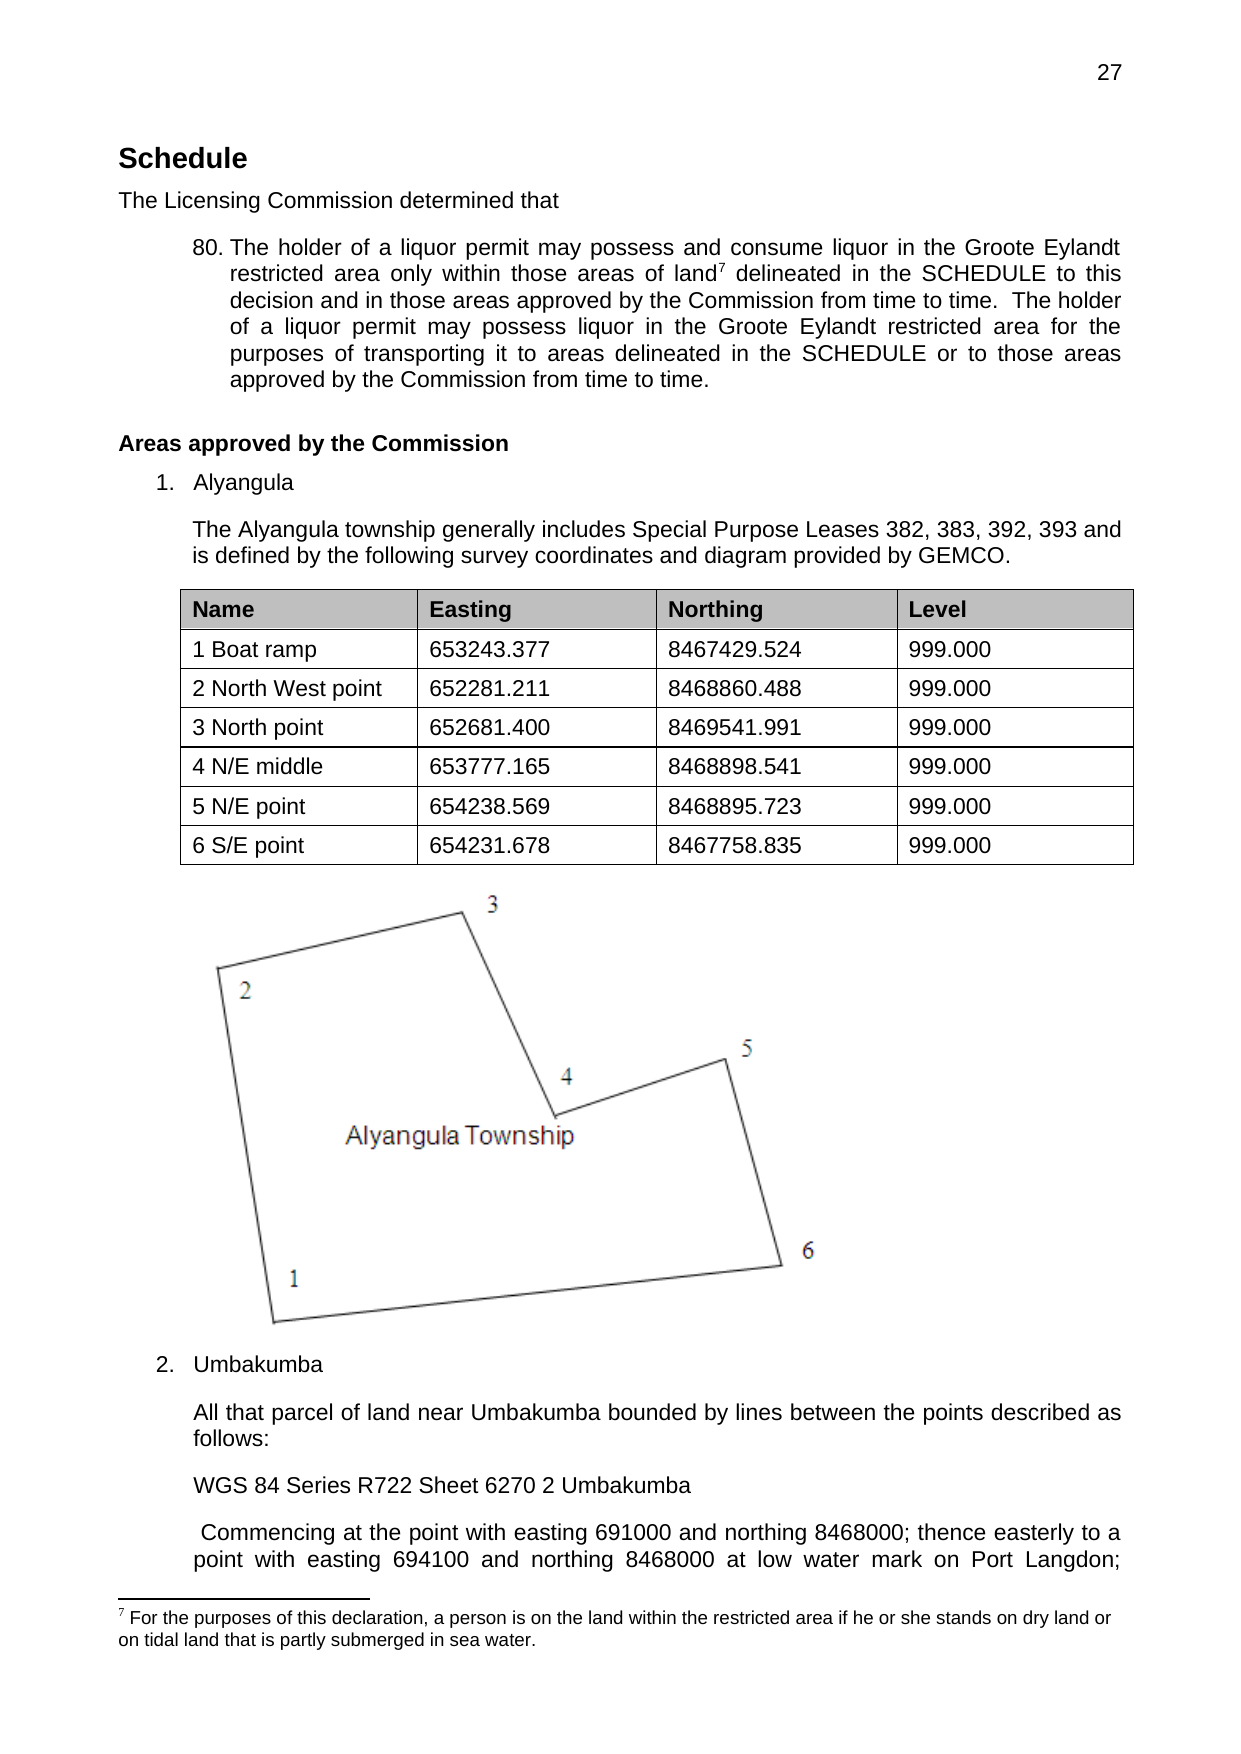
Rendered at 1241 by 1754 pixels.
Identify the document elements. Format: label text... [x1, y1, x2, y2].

table_cell 2 North West point [181, 669, 417, 707]
table_cell 3 North point [181, 708, 417, 746]
table_cell 999.000 [898, 826, 1133, 864]
table_cell 999.000 [898, 787, 1133, 825]
table_cell 999.000 [898, 748, 1133, 786]
list Alyangula [156, 468, 1122, 495]
table_cell 4 N/E middle [181, 748, 417, 786]
picture [192, 891, 832, 1331]
table_cell 999.000 [898, 708, 1133, 746]
table_cell 8469541.991 [657, 708, 897, 746]
table_cell 8468895.723 [657, 787, 897, 825]
table_cell 5 N/E point [181, 787, 417, 825]
table_cell 999.000 [898, 669, 1133, 707]
text The Licensing Commission determined that [118, 187, 1122, 213]
table_header Level [898, 590, 1133, 628]
subtitle Schedule [118, 141, 1122, 174]
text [193, 1519, 1122, 1572]
list Umbakumba [156, 1351, 1122, 1378]
table_cell 652281.211 [418, 669, 656, 707]
text All that parcel of land near Umbakumba bounded by lines between the points described as follows: [193, 1399, 1122, 1451]
table_cell 8468860.488 [657, 669, 897, 707]
table_cell 999.000 [898, 630, 1133, 668]
text WGS 84 Series R722 Sheet 6270 2 Umbakumba [193, 1472, 1122, 1498]
table_cell 653777.165 [418, 748, 656, 786]
list The holder of a liquor permit may possess and consume liquor in the Groote Eylandt restricted area only within those areas of land delineated in the SCHEDULE to this decision and in those areas approved by the Commission from time to time. The holder of a liquor permit may possess liquor in the Groote Eylandt restricted area for the purposes of transporting it to areas delineated in the SCHEDULE or to those areas approved by the Commission from time to time. [192, 234, 1122, 392]
table_cell 8467429.524 [657, 630, 897, 668]
table_cell 1 Boat ramp [181, 630, 417, 668]
table_cell 8467758.835 [657, 826, 897, 864]
table_header Name [181, 590, 417, 628]
table_header Northing [657, 590, 897, 628]
table_cell 8468898.541 [657, 748, 897, 786]
table_cell 654238.569 [418, 787, 656, 825]
text The Alyangula township generally includes Special Purpose Leases 382, 383, 392, 393 and is defined by the following survey coordinates and diagram provided by GEMCO. [192, 516, 1122, 568]
table_cell 6 S/E point [181, 826, 417, 864]
table_header Easting [418, 590, 656, 628]
table_cell 652681.400 [418, 708, 656, 746]
table_cell 654231.678 [418, 826, 656, 864]
table_cell 653243.377 [418, 630, 656, 668]
subtitle Areas approved by the Commission [118, 430, 1122, 456]
